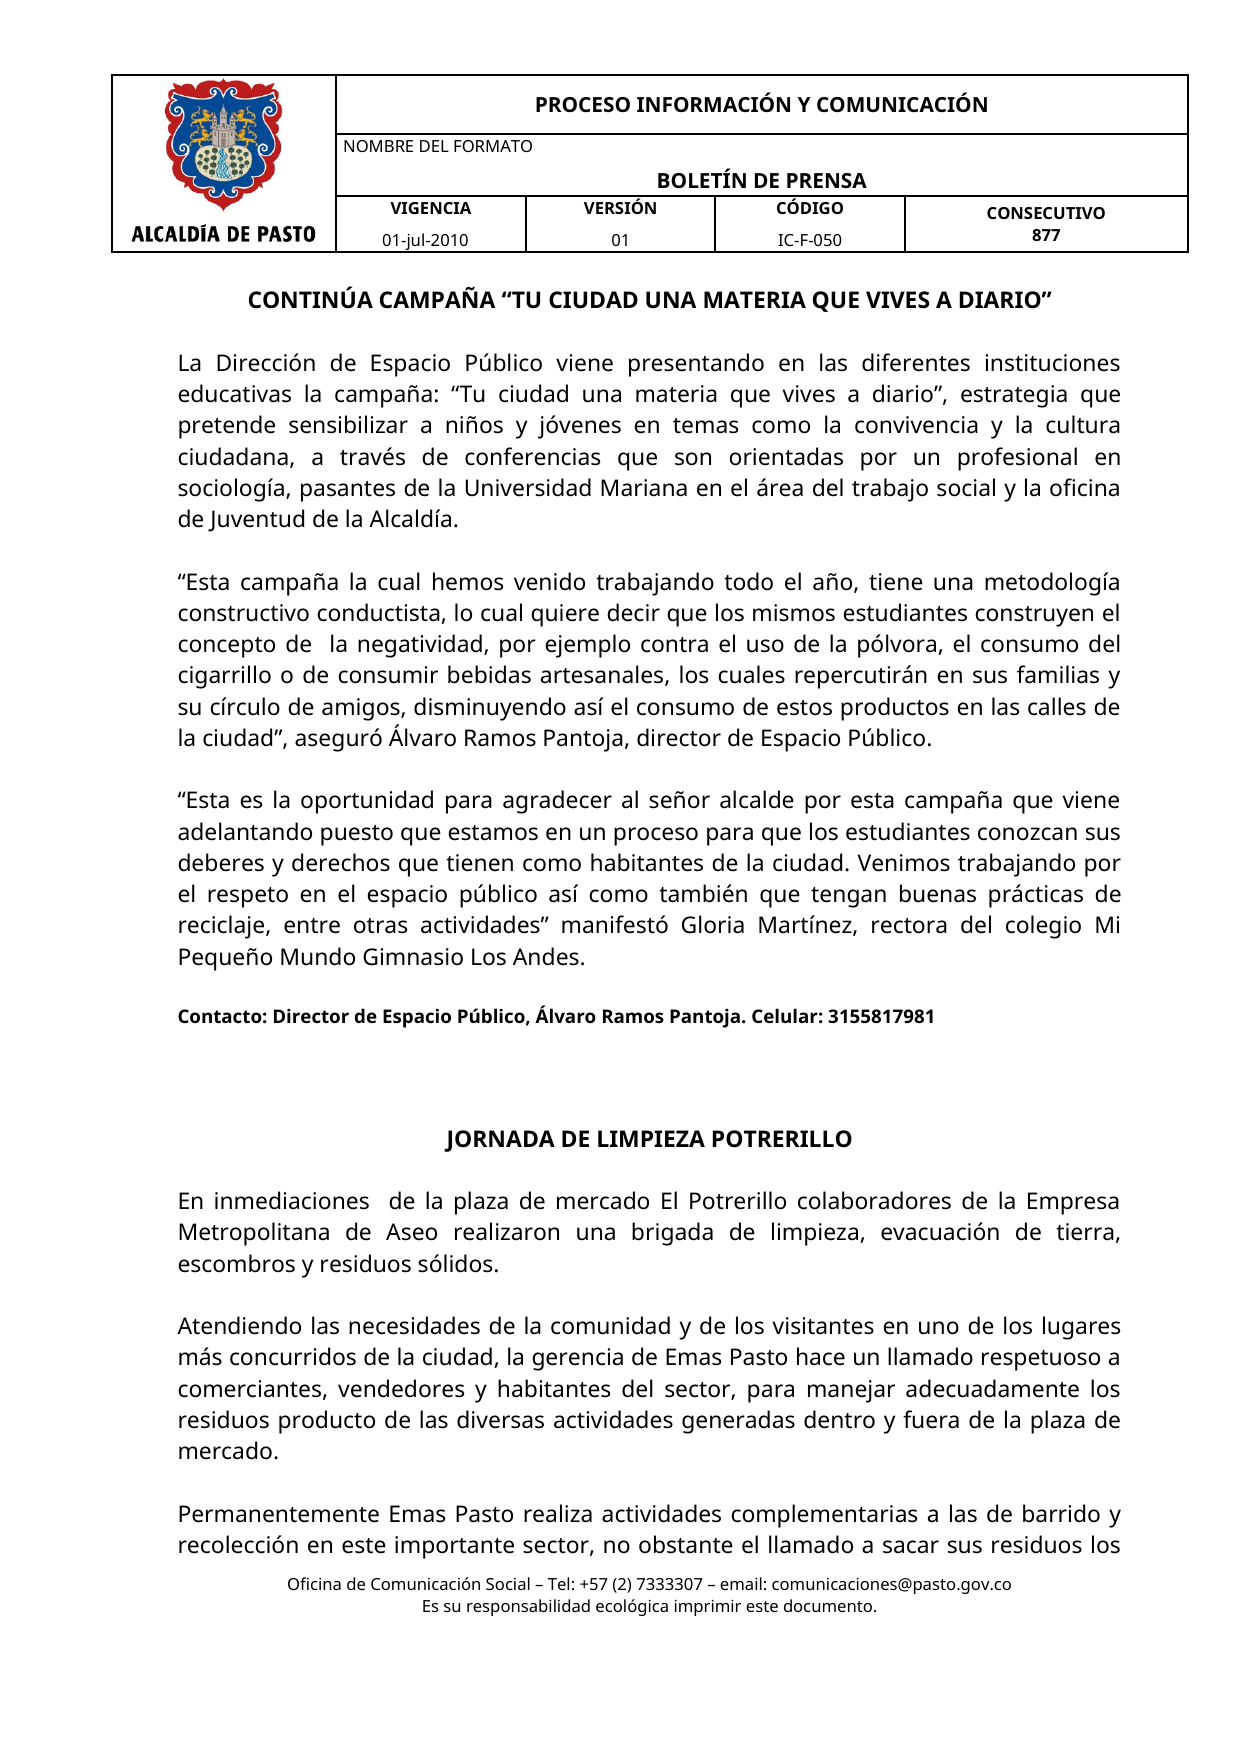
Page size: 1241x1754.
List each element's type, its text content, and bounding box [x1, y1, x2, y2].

text “Esta es la oportunidad para agradecer al señor alcalde por esta campaña que viene adelantando puesto que estamos en un proceso para que los estudiantes conozcan sus deberes y derechos que tienen como habitantes de la ciudad. Venimos trabajando por el respeto en el espacio público así como también que tengan buenas prácticas de reciclaje, entre otras actividades” manifestó Gloria Martínez, rectora del colegio Mi Pequeño Mundo Gimnasio Los Andes. [177, 784, 1122, 972]
text En inmediaciones de la plaza de mercado El Potrerillo colaboradores de la Empresa Metropolitana de Aseo realizaron una brigada de limpieza, evacuación de tierra, escombros y residuos sólidos. [177, 1185, 1122, 1279]
text La Dirección de Espacio Público viene presentando en las diferentes instituciones educativas la campaña: “Tu ciudad una materia que vives a diario”, estrategia que pretende sensibilizar a niños y jóvenes en temas como la convivencia y la cultura ciudadana, a través de conferencias que son orientadas por un profesional en sociología, pasantes de la Universidad Mariana en el área del trabajo social y la oficina de Juventud de la Alcaldía. [177, 347, 1122, 534]
text Atendiendo las necesidades de la comunidad y de los visitantes en uno de los lugares más concurridos de la ciudad, la gerencia de Emas Pasto hace un llamado respetuoso a comerciantes, vendedores y habitantes del sector, para manejar adecuadamente los residuos producto de las diversas actividades generadas dentro y fuera de la plaza de mercado. [177, 1310, 1122, 1466]
text JORNADA DE LIMPIEZA POTRERILLO [177, 1122, 1122, 1154]
picture [118, 76, 327, 242]
text “Esta campaña la cual hemos venido trabajando todo el año, tiene una metodología constructivo conductista, lo cual quiere decir que los mismos estudiantes construyen el concepto de la negatividad, por ejemplo contra el uso de la pólvora, el consumo del cigarrillo o de consumir bebidas artesanales, los cuales repercutirán en sus familias y su círculo de amigos, disminuyendo así el consumo de estos productos en las calles de la ciudad”, aseguró Álvaro Ramos Pantoja, director de Espacio Público. [177, 566, 1122, 753]
text CONTINÚA CAMPAÑA “TU CIUDAD UNA MATERIA QUE VIVES A DIARIO” [177, 284, 1122, 316]
text Contacto: Director de Espacio Público, Álvaro Ramos Pantoja. Celular: 3155817981 [177, 1003, 1122, 1029]
